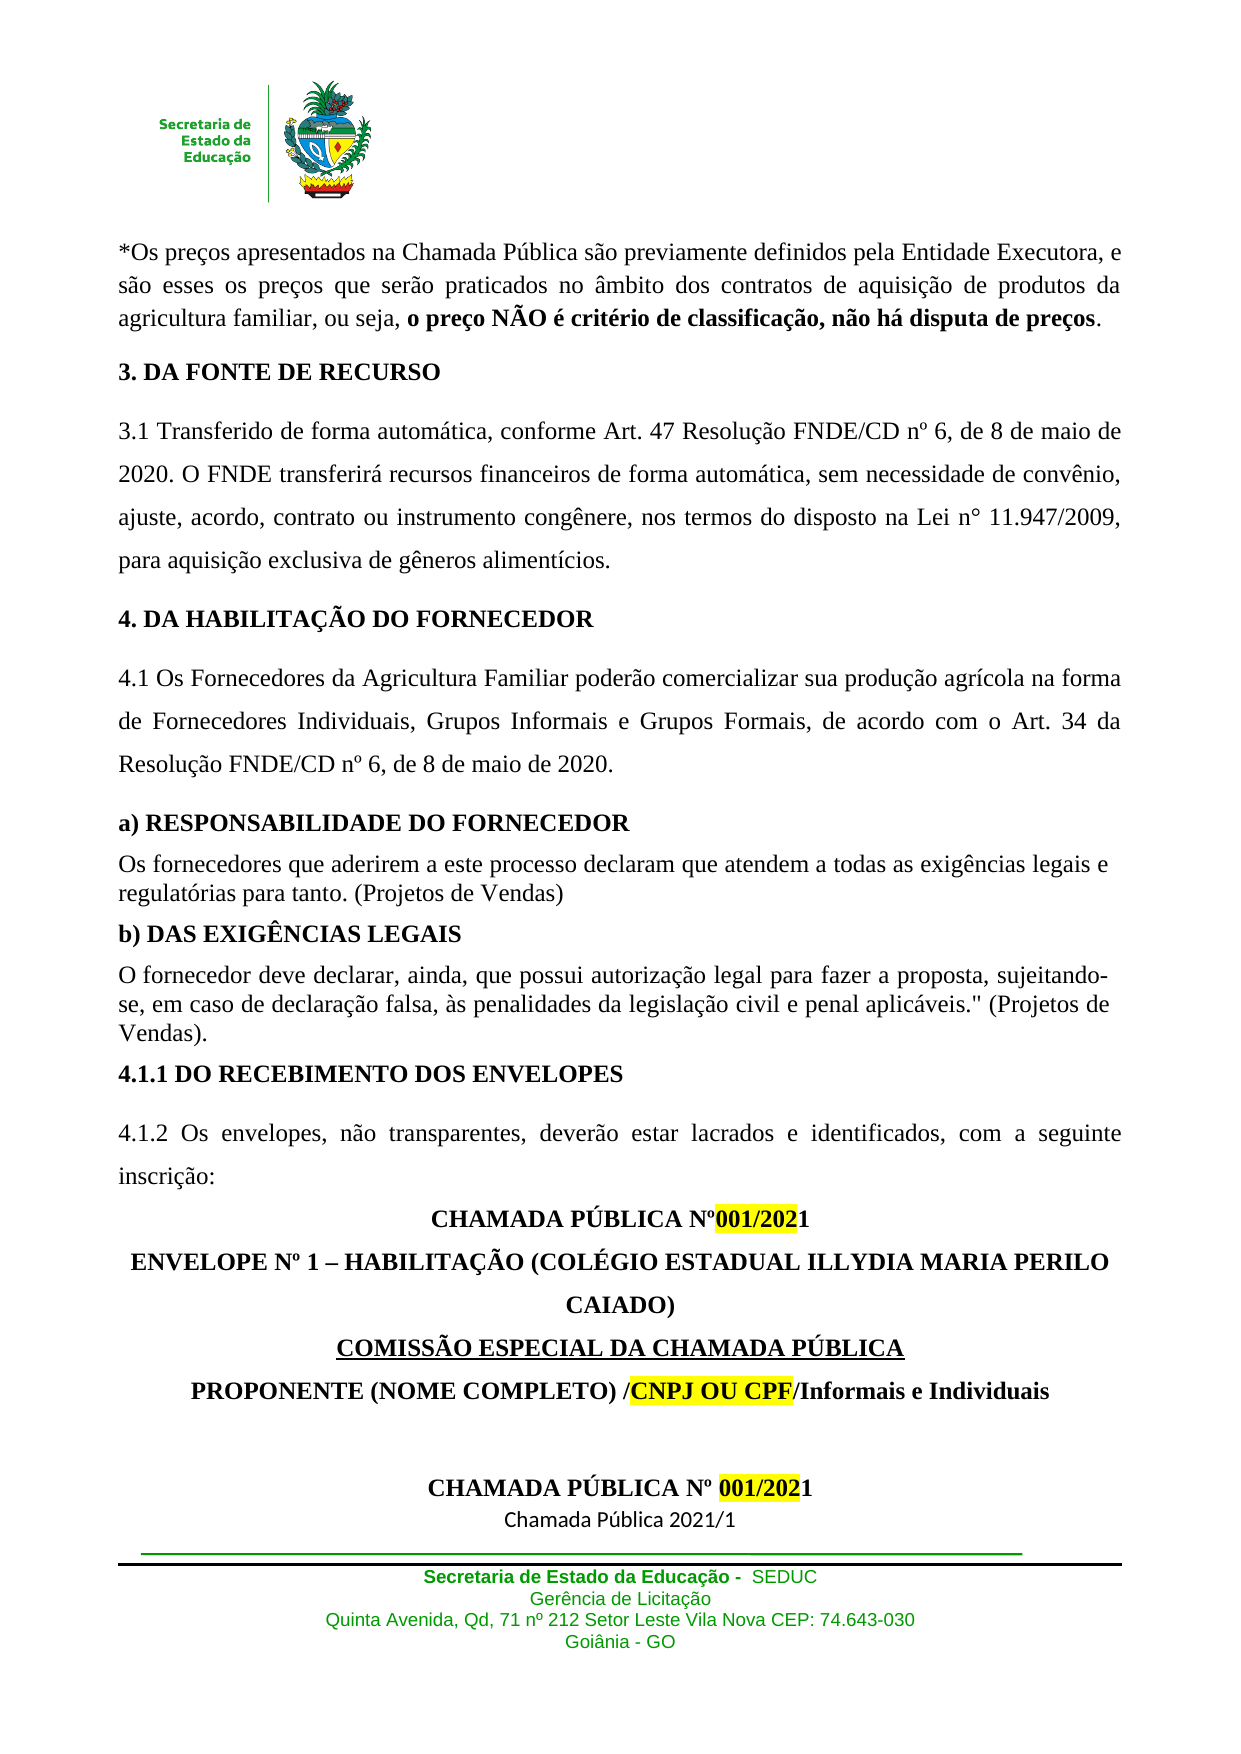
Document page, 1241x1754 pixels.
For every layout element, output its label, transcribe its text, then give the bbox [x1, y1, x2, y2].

text O fornecedor deve declarar, ainda, que possui autorização legal para fazer a proposta, sujeitando-se, em caso de declaração falsa, às penalidades da legislação civil e penal aplicáveis." (Projetos de Vendas). [118, 960, 1110, 1046]
text 3.1 Transferido de forma automática, conforme Art. 47 Resolução FNDE/CD nº 6, de 8 de maio de 2020. O FNDE transferirá recursos financeiros de forma automática, sem necessidade de convênio, ajuste, acordo, contrato ou instrumento congênere, nos termos do disposto na Lei n° 11.947/2009, para aquisição exclusiva de gêneros alimentícios. [118, 416, 1122, 574]
text PROPONENTE (NOME COMPLETO) /CNPJ OU CPF/Informais e Individuais [793, 1376, 1122, 1405]
text COMISSÃO ESPECIAL DA CHAMADA PÚBLICA [118, 1333, 1122, 1362]
text b) DAS EXIGÊNCIAS LEGAIS [118, 919, 1110, 948]
text a) RESPONSABILIDADE DO FORNECEDOR [118, 808, 1110, 836]
text CHAMADA PÚBLICA Nº001/2021 [118, 1204, 715, 1233]
text 4.1.2 Os envelopes, não transparentes, deverão estar lacrados e identificados, com a seguinte inscrição: [118, 1118, 1122, 1189]
text 4.1 Os Fornecedores da Agricultura Familiar poderão comercializar sua produção agrícola na forma de Fornecedores Individuais, Grupos Informais e Grupos Formais, de acordo com o Art. 34 da Resolução FNDE/CD nº 6, de 8 de maio de 2020. [118, 663, 1122, 778]
text ENVELOPE Nº 1 – HABILITAÇÃO (COLÉGIO ESTADUAL ILLYDIA MARIA PERILO CAIADO) [118, 1247, 1122, 1319]
text 4.1.1 DO RECEBIMENTO DOS ENVELOPES [118, 1059, 1122, 1088]
text 3. DA FONTE DE RECURSO [118, 357, 1122, 386]
text *Os preços apresentados na Chamada Pública são previamente definidos pela Entidade Executora, e são esses os preços que serão praticados no âmbito dos contratos de aquisição de produtos da agricultura familiar, ou seja, o preço NÃO é critério de classificação, não há disputa de preços. [118, 237, 1122, 332]
text CHAMADA PÚBLICA Nº001/2021 [797, 1204, 1122, 1233]
text CHAMADA PÚBLICA Nº 001/2021 [118, 1473, 1122, 1502]
text 4. DA HABILITAÇÃO DO FORNECEDOR [118, 604, 1122, 633]
text PROPONENTE (NOME COMPLETO) /CNPJ OU CPF/Informais e Individuais [118, 1376, 630, 1405]
picture [118, 73, 412, 210]
text Os fornecedores que aderirem a este processo declaram que atendem a todas as exigências legais e regulatórias para tanto. (Projetos de Vendas) [118, 849, 1110, 906]
